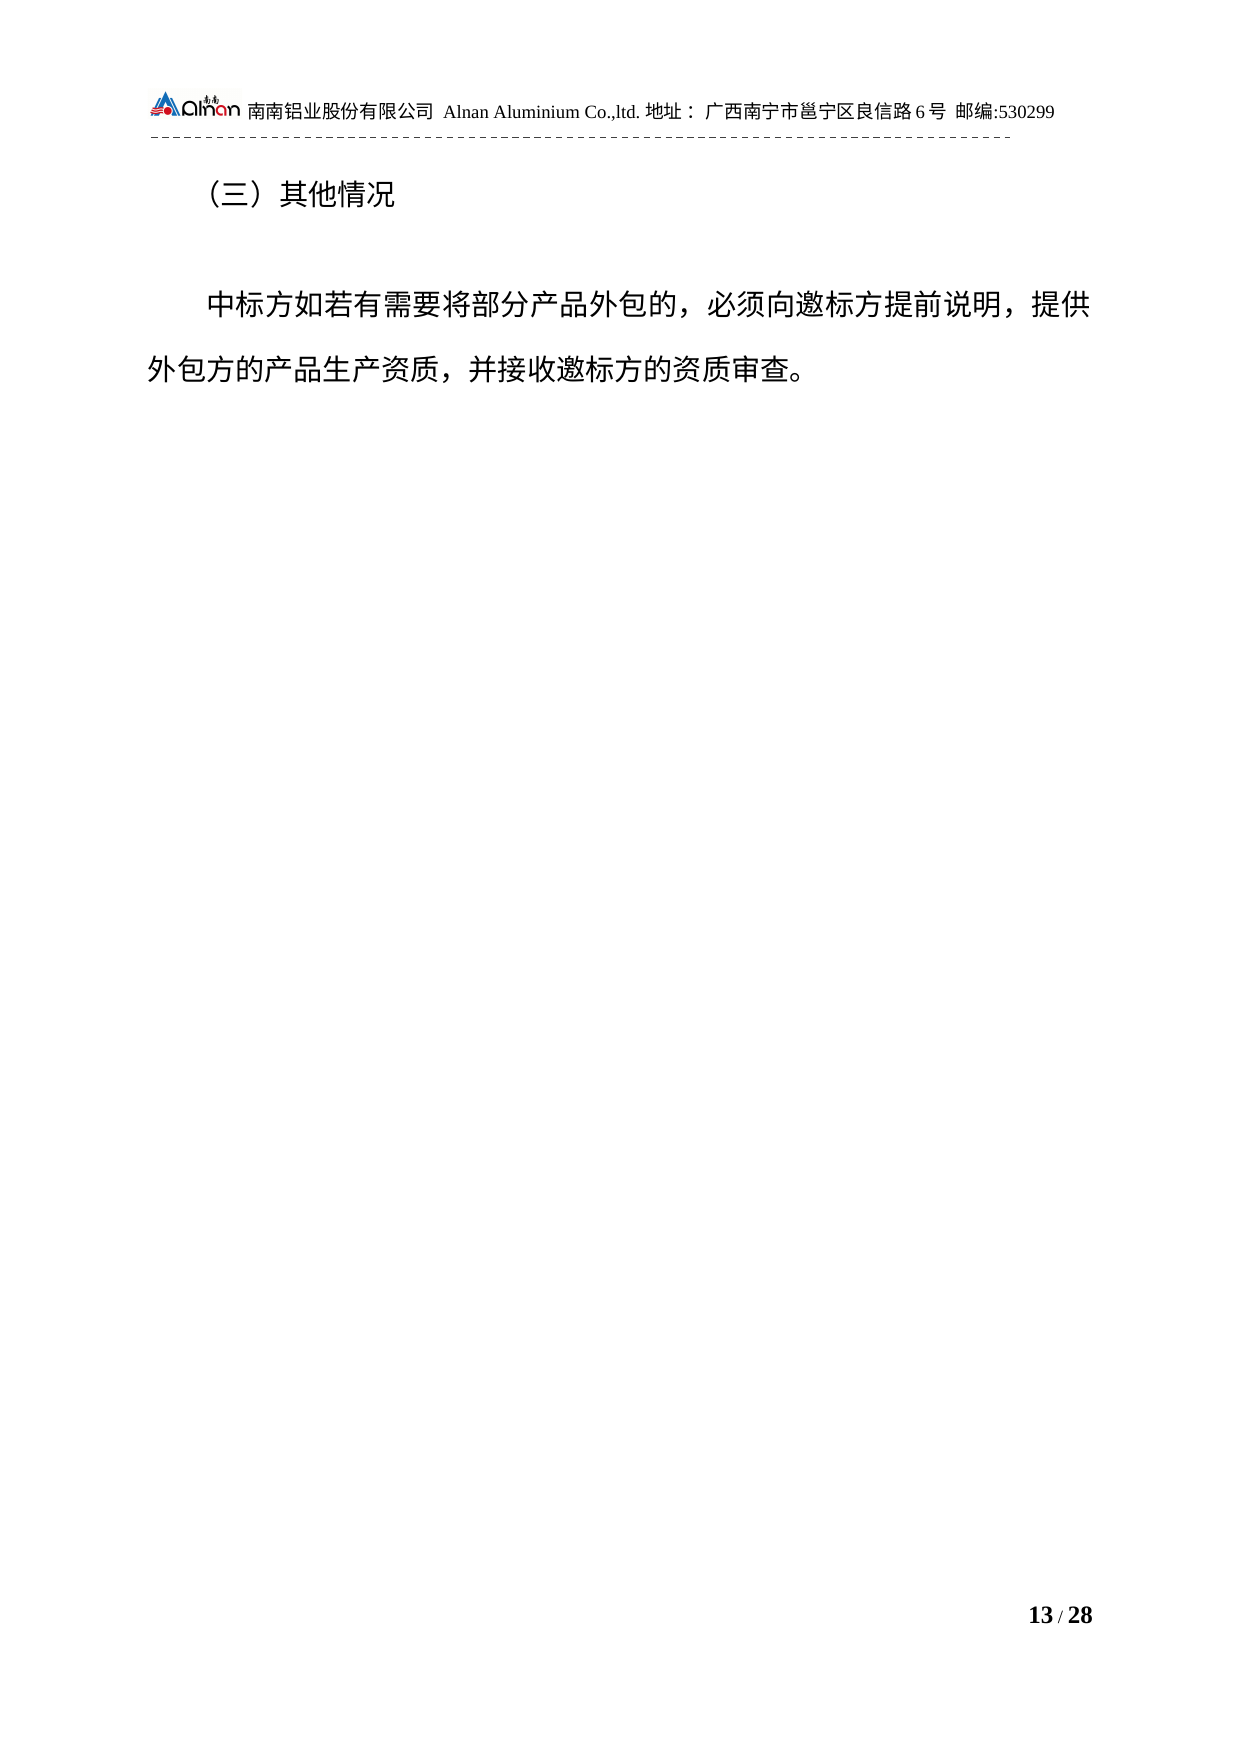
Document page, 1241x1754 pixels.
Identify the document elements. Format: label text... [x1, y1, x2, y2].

text 中标方如若有需要将部分产品外包的，必须向邀标方提前说明，提供外包方的产品生产资质，并接收邀标方的资质审查。 [148, 270, 1092, 400]
subtitle （三）其他情况 [191, 160, 1092, 225]
picture [147, 88, 243, 119]
